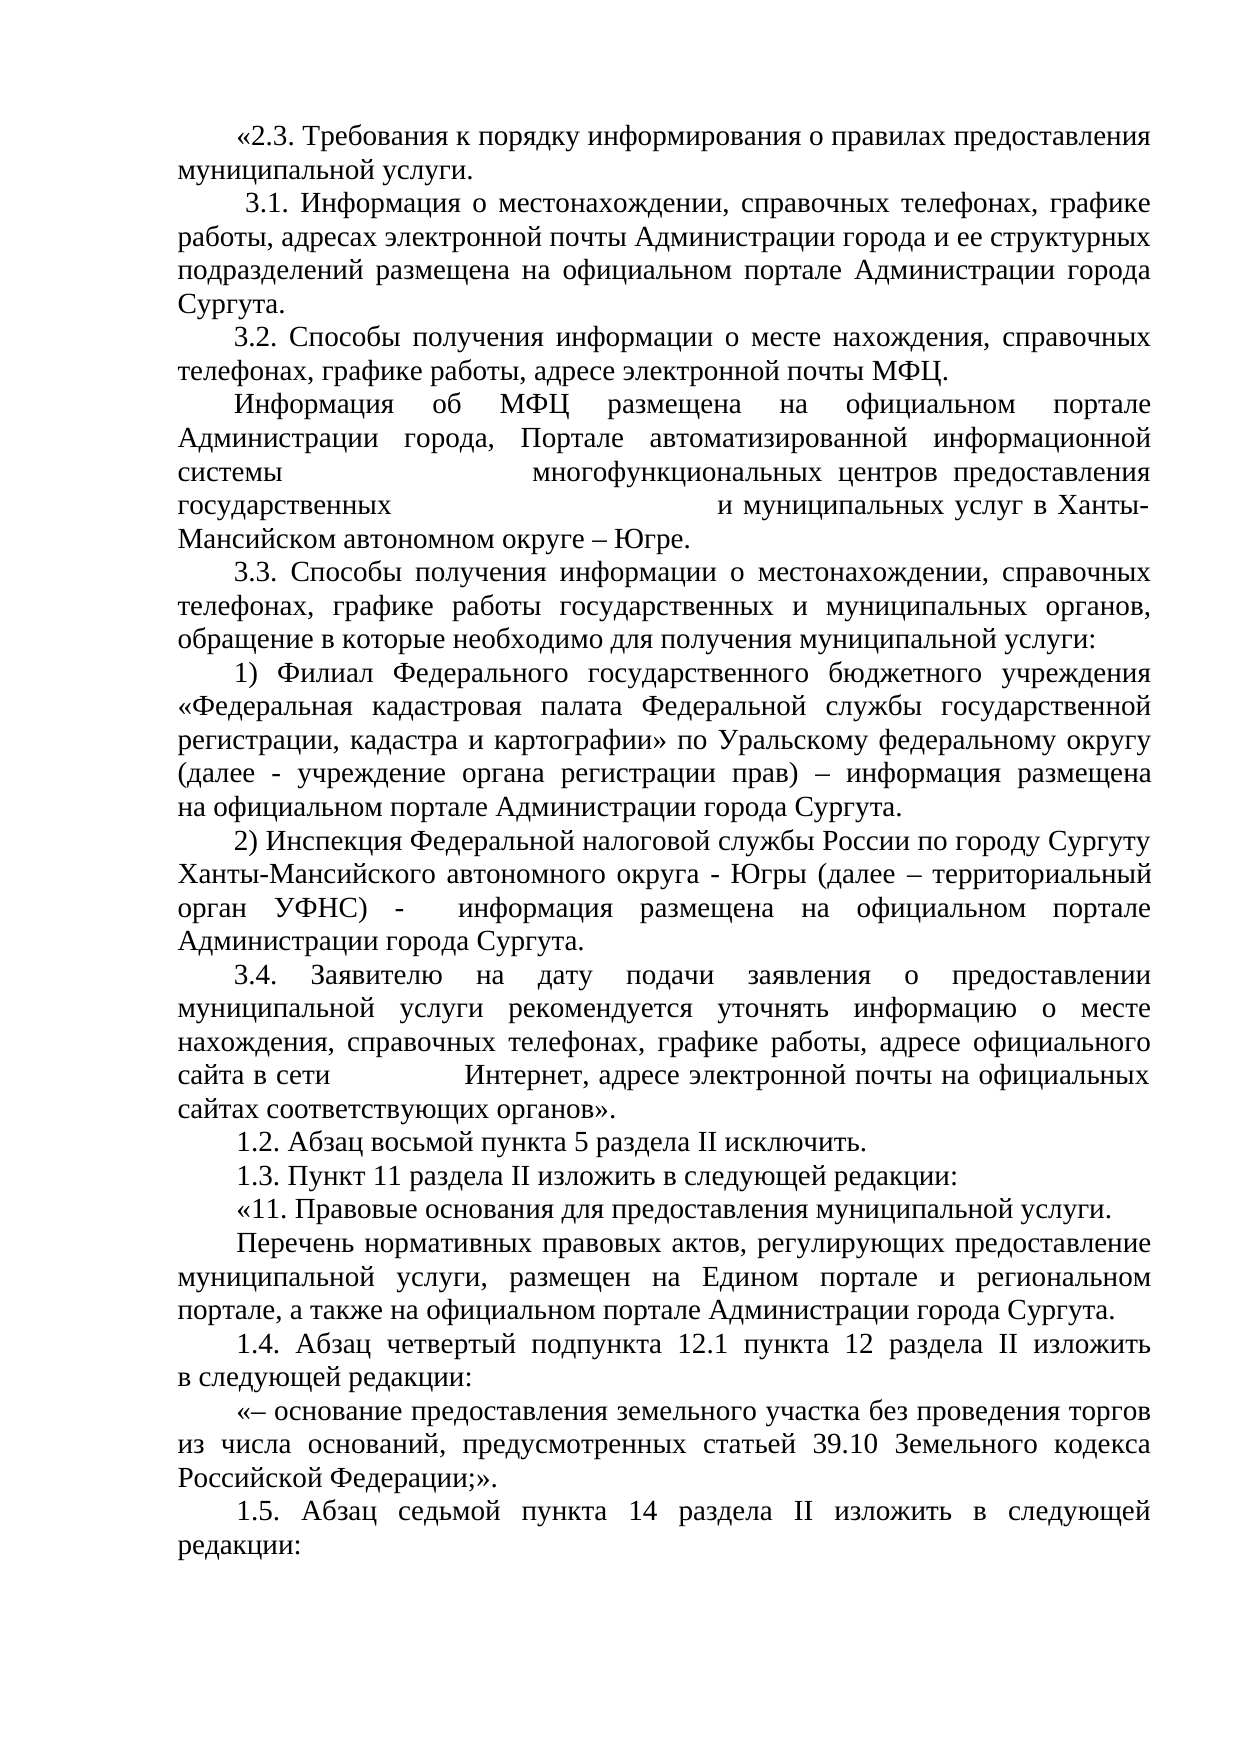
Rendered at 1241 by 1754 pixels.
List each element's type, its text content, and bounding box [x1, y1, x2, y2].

text 1) Филиал Федерального государственного бюджетного учреждения «Федеральная кадастровая палата Федеральной службы государственной регистрации, кадастра и картографии» по Уральскому федеральному округу (далее - учреждение органа регистрации прав) – информация размещена на официальном портале Администрации города Сургута. [177, 655, 1152, 823]
text 3.2. Способы получения информации о месте нахождения, справочных телефонах, графике работы, адресе электронной почты МФЦ. [177, 319, 1152, 387]
text Перечень нормативных правовых актов, регулирующих предоставление муниципальной услуги, размещен на Едином портале и региональном портале, а также на официальном портале Администрации города Сургута. [177, 1225, 1152, 1326]
text «2.3. Требования к порядку информирования о правилах предоставления муниципальной услуги. [177, 118, 1152, 185]
text 1.2. Абзац восьмой пункта 5 раздела II исключить. [177, 1124, 1152, 1158]
text 2) Инспекция Федеральной налоговой службы России по городу Сургуту Ханты-Мансийского автономного округа - Югры (далее – территориальный орган УФНС) - информация размещена на официальном портале Администрации города Сургута. [177, 823, 1152, 957]
text 1.4. Абзац четвертый подпункта 12.1 пункта 12 раздела II изложить в следующей редакции: [177, 1326, 1152, 1393]
text 1.5. Абзац седьмой пункта 14 раздела II изложить в следующей редакции: [177, 1493, 1152, 1561]
text 3.4. Заявителю на дату подачи заявления о предоставлении муниципальной услуги рекомендуется уточнять информацию о месте нахождения, справочных телефонах, графике работы, адресе официального сайта в сети Интернет, адресе электронной почты на официальных сайтах соответствующих органов». [177, 957, 1152, 1124]
text «11. Правовые основания для предоставления муниципальной услуги. [177, 1192, 1152, 1225]
text 3.1. Информация о местонахождении, справочных телефонах, графике работы, адресах электронной почты Администрации города и ее структурных подразделений размещена на официальном портале Администрации города Сургута. [177, 185, 1152, 319]
text Информация об МФЦ размещена на официальном портале Администрации города, Портале автоматизированной информационной системы многофункциональных центров предоставления государственных и муниципальных услуг в Ханты-Мансийском автономном округе – Югре. [177, 387, 1152, 554]
text «– основание предоставления земельного участка без проведения торгов из числа оснований, предусмотренных статьей 39.10 Земельного кодекса Российской Федерации;». [177, 1393, 1152, 1493]
text 3.3. Способы получения информации о местонахождении, справочных телефонах, графике работы государственных и муниципальных органов, обращение в которые необходимо для получения муниципальной услуги: [177, 554, 1152, 655]
text 1.3. Пункт 11 раздела II изложить в следующей редакции: [177, 1158, 1152, 1192]
